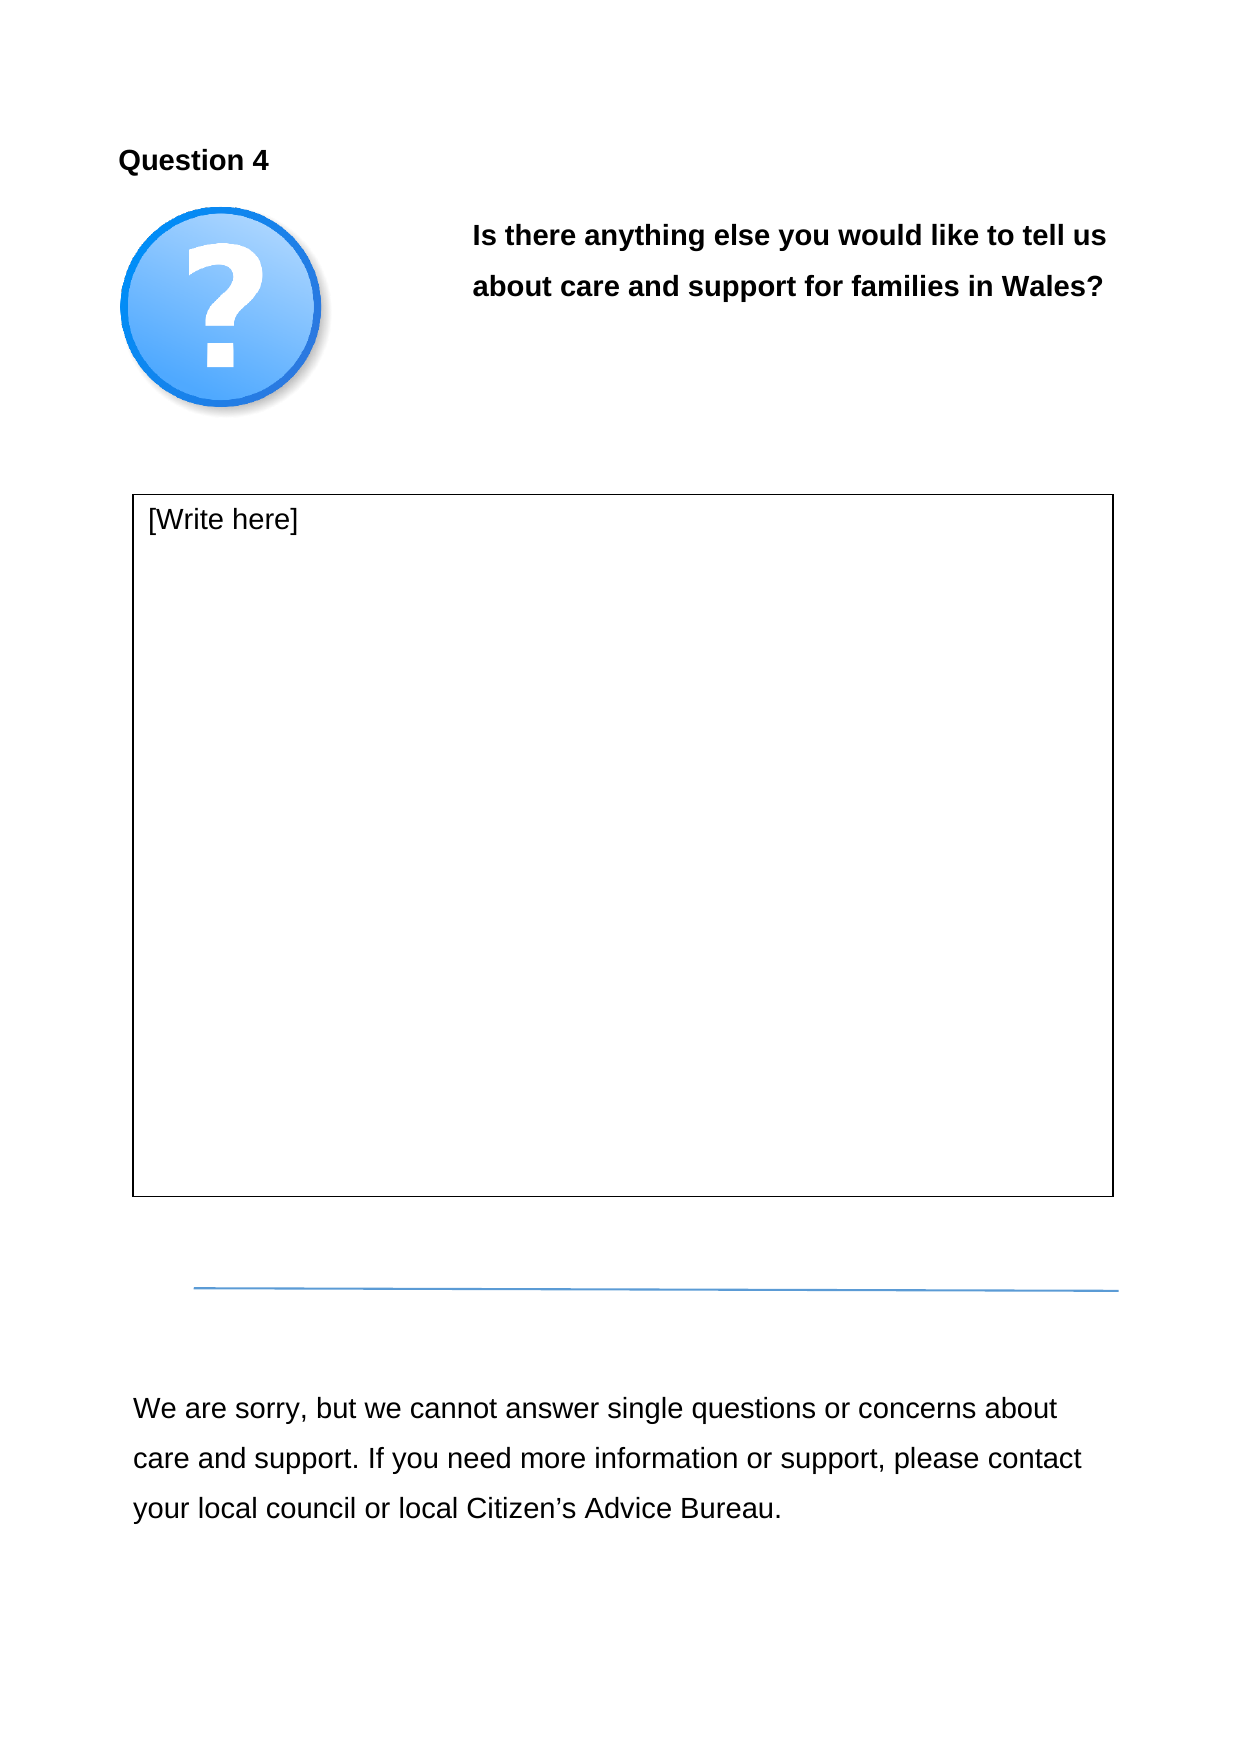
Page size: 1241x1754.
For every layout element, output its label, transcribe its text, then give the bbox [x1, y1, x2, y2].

text We are sorry, but we cannot answer single questions or concerns about care and support. If you need more information or support, please contact your local council or local Citizen’s Advice Bureau. [133, 1391, 1122, 1525]
picture [111, 195, 337, 420]
text Question 4 [118, 143, 1122, 177]
text Is there anything else you would like to tell us about care and support for families in Wales? [472, 218, 1122, 302]
